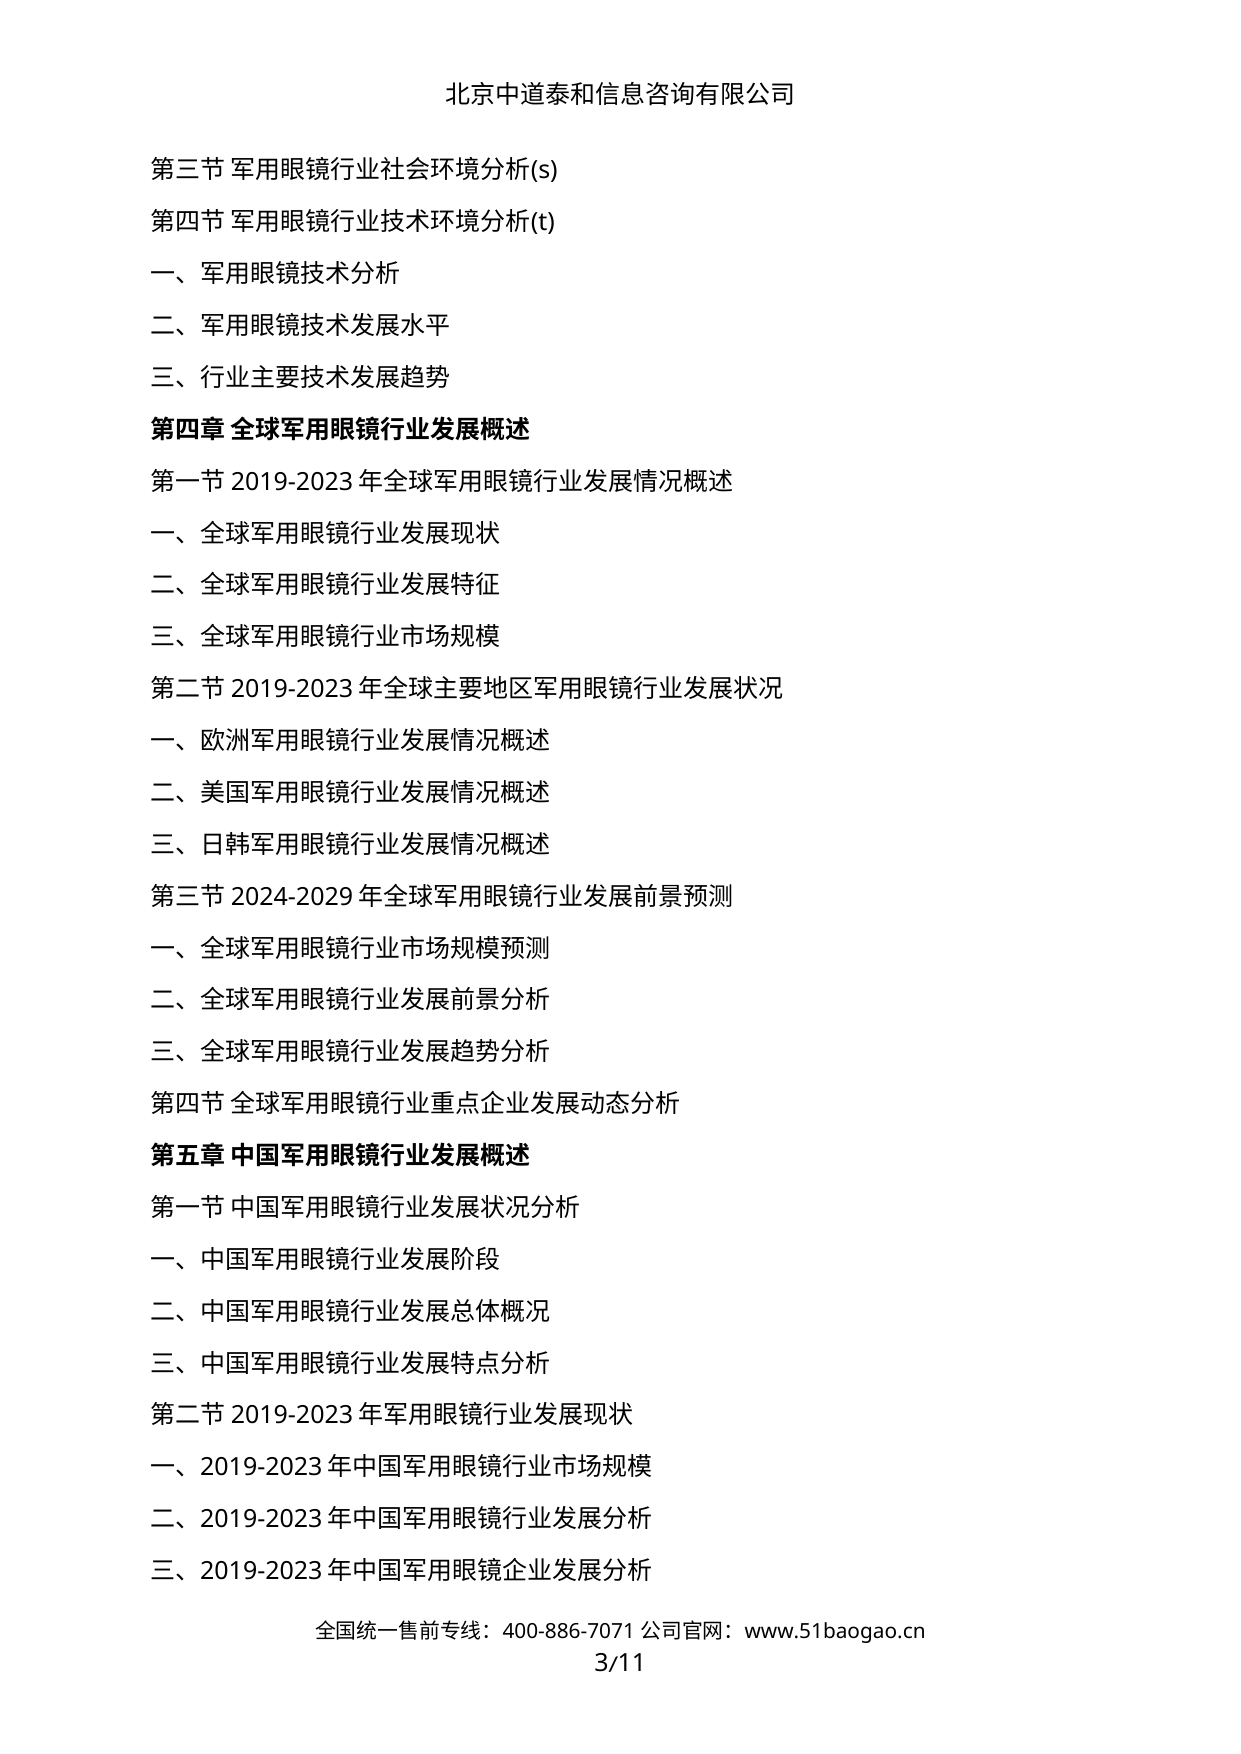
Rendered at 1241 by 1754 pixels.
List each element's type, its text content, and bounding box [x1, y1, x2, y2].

text 二、全球军用眼镜行业发展前景分析 [150, 980, 1090, 1016]
text 一、欧洲军用眼镜行业发展情况概述 [150, 721, 1090, 757]
text 第一节 中国军用眼镜行业发展状况分析 [150, 1187, 1090, 1224]
text 第四节 全球军用眼镜行业重点企业发展动态分析 [150, 1084, 1090, 1120]
text 二、军用眼镜技术发展水平 [150, 306, 1090, 342]
text 第三节 军用眼镜行业社会环境分析(s) [150, 150, 1090, 186]
text 二、中国军用眼镜行业发展总体概况 [150, 1291, 1090, 1327]
text 三、中国军用眼镜行业发展特点分析 [150, 1343, 1090, 1379]
text 第三节 2024-2029年全球军用眼镜行业发展前景预测 [150, 876, 1090, 912]
text 三、全球军用眼镜行业发展趋势分析 [150, 1032, 1090, 1068]
text 一、全球军用眼镜行业发展现状 [150, 513, 1090, 549]
text 二、2019-2023年中国军用眼镜行业发展分析 [150, 1499, 1090, 1535]
text 第五章 中国军用眼镜行业发展概述 [150, 1136, 1090, 1172]
text 一、全球军用眼镜行业市场规模预测 [150, 928, 1090, 964]
text 一、军用眼镜技术分析 [150, 254, 1090, 290]
text 三、日韩军用眼镜行业发展情况概述 [150, 824, 1090, 861]
text 二、全球军用眼镜行业发展特征 [150, 565, 1090, 601]
text 三、行业主要技术发展趋势 [150, 357, 1090, 394]
text 一、2019-2023年中国军用眼镜行业市场规模 [150, 1447, 1090, 1483]
text 二、美国军用眼镜行业发展情况概述 [150, 772, 1090, 809]
text 第一节 2019-2023年全球军用眼镜行业发展情况概述 [150, 461, 1090, 497]
text 第四章 全球军用眼镜行业发展概述 [150, 409, 1090, 446]
text 第二节 2019-2023年军用眼镜行业发展现状 [150, 1395, 1090, 1431]
text 三、2019-2023年中国军用眼镜企业发展分析 [150, 1551, 1090, 1587]
text 一、中国军用眼镜行业发展阶段 [150, 1239, 1090, 1276]
text 第四节 军用眼镜行业技术环境分析(t) [150, 202, 1090, 238]
text 三、全球军用眼镜行业市场规模 [150, 617, 1090, 653]
text 第二节 2019-2023年全球主要地区军用眼镜行业发展状况 [150, 669, 1090, 705]
